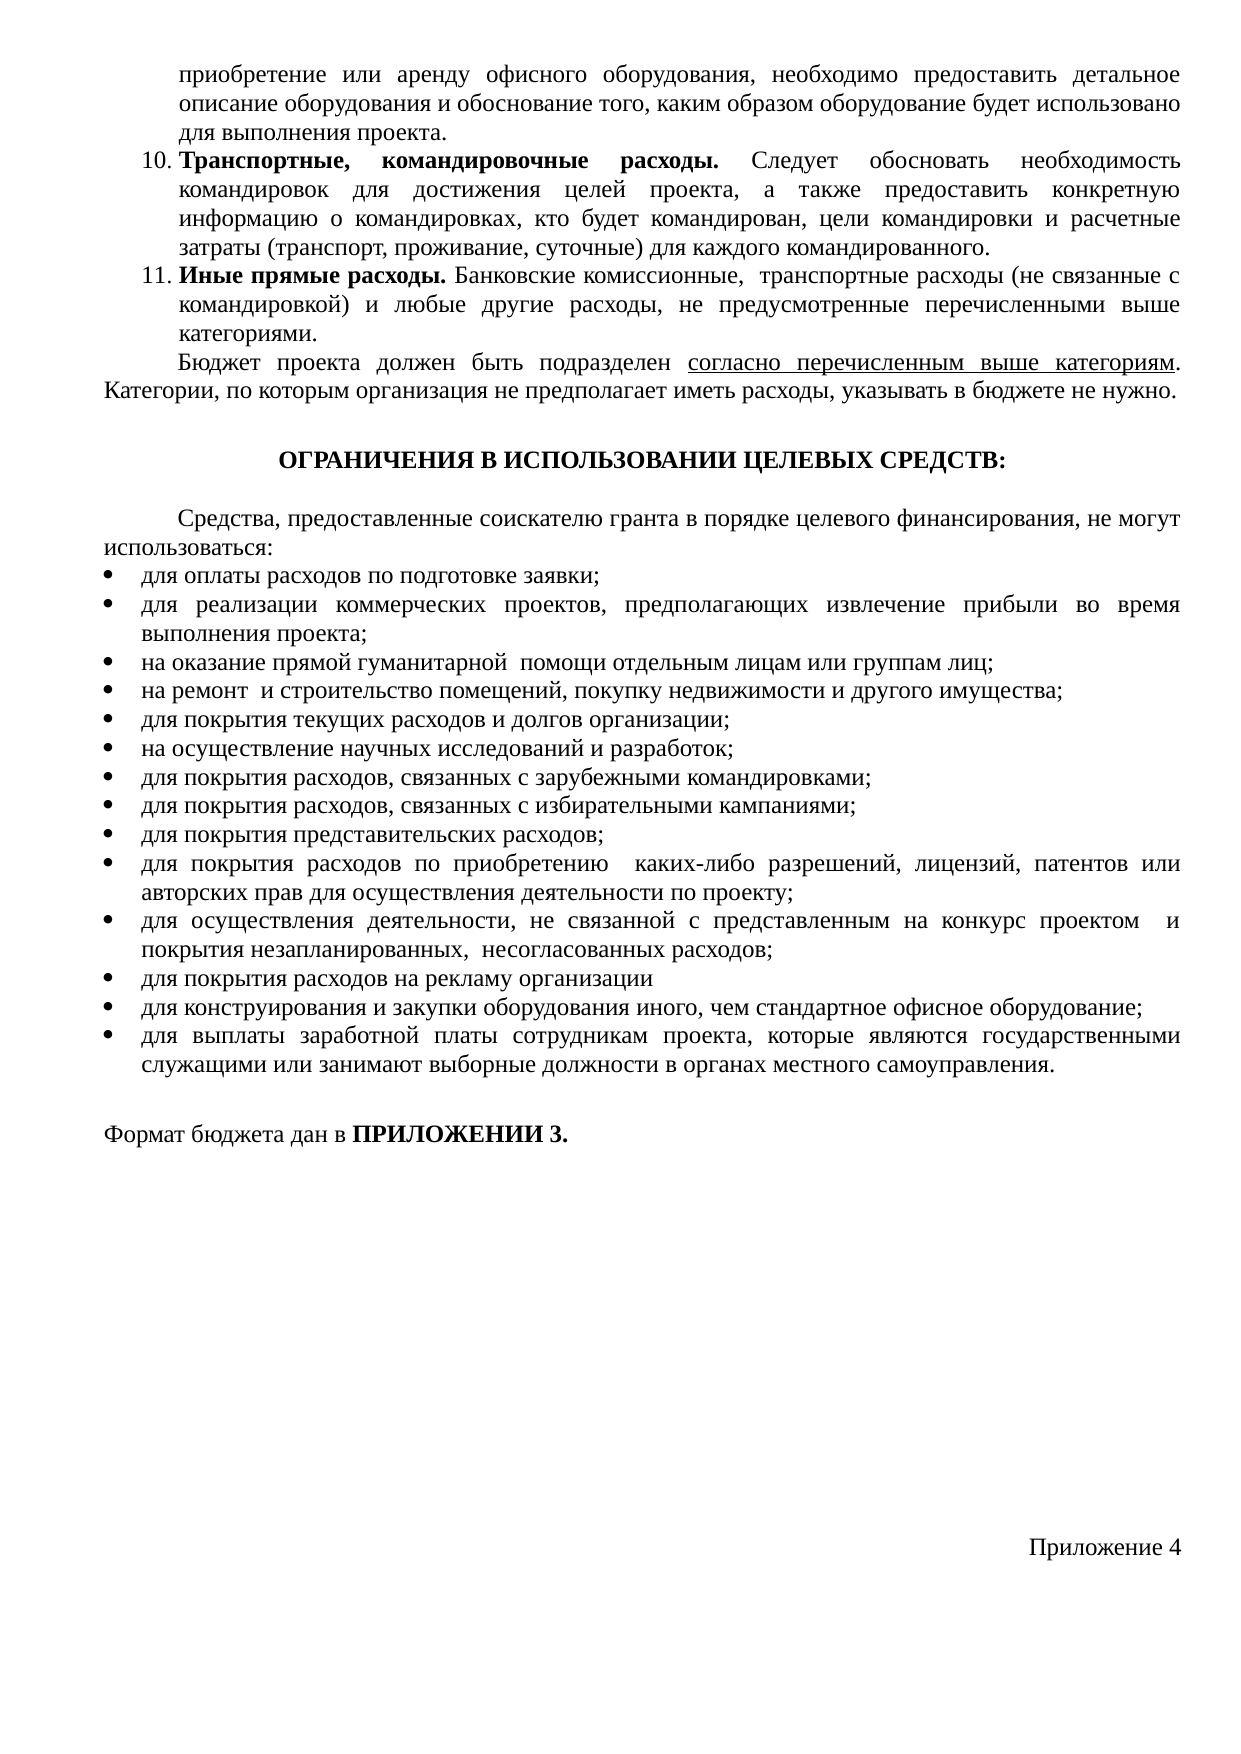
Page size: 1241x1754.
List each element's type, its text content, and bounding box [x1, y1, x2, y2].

list для оплаты расходов по подготовке заявки; [103, 560, 1181, 589]
list для покрытия расходов, связанных с зарубежными командировками; [103, 762, 1181, 790]
list для реализации коммерческих проектов, предполагающих извлечение прибыли во время выполнения проекта; [103, 589, 1181, 647]
text Приложение 4 [103, 1532, 1181, 1560]
list Иные прямые расходы. Банковские комиссионные, транспортные расходы (не связанные с командировкой) и любые другие расходы, не предусмотренные перечисленными выше категориями. [141, 260, 1181, 347]
list на оказание прямой гуманитарной помощи отдельным лицам или группам лиц; [103, 647, 1181, 675]
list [141, 59, 1181, 145]
list для покрытия расходов, связанных с избирательными кампаниями; [103, 790, 1181, 819]
list для конструирования и закупки оборудования иного, чем стандартное офисное оборудование; [103, 992, 1181, 1020]
list для покрытия представительских расходов; [103, 819, 1181, 848]
text Формат бюджета дан в ПРИЛОЖЕНИИ 3. [103, 1119, 1181, 1148]
list для покрытия расходов по приобретению каких-либо разрешений, лицензий, патентов или авторских прав для осуществления деятельности по проекту; [103, 848, 1181, 905]
list для покрытия расходов на рекламу организации [103, 963, 1181, 992]
text ОГРАНИЧЕНИЯ В ИСПОЛЬЗОВАНИИ ЦЕЛЕВЫХ СРЕДСТВ: [103, 445, 1181, 474]
list для осуществления деятельности, не связанной с представленным на конкурс проектом и покрытия незапланированных, несогласованных расходов; [103, 905, 1181, 963]
list Транспортные, командировочные расходы. Следует обосновать необходимость командировок для достижения целей проекта, а также предоставить конкретную информацию о командировках, кто будет командирован, цели командировки и расчетные затраты (транспорт, проживание, суточные) для каждого командированного. [141, 145, 1181, 260]
text Средства, предоставленные соискателю гранта в порядке целевого финансирования, не могут использоваться: [103, 503, 1181, 560]
text Бюджет проекта должен быть подразделен согласно перечисленным выше категориям. Категории, по которым организация не предполагает иметь расходы, указывать в бюджете не нужно. [103, 347, 1181, 404]
list на осуществление научных исследований и разработок; [103, 733, 1181, 762]
list для покрытия текущих расходов и долгов организации; [103, 704, 1181, 733]
list на ремонт и строительство помещений, покупку недвижимости и другого имущества; [103, 675, 1181, 704]
list для выплаты заработной платы сотрудникам проекта, которые являются государственными служащими или занимают выборные должности в органах местного самоуправления. [103, 1020, 1181, 1078]
